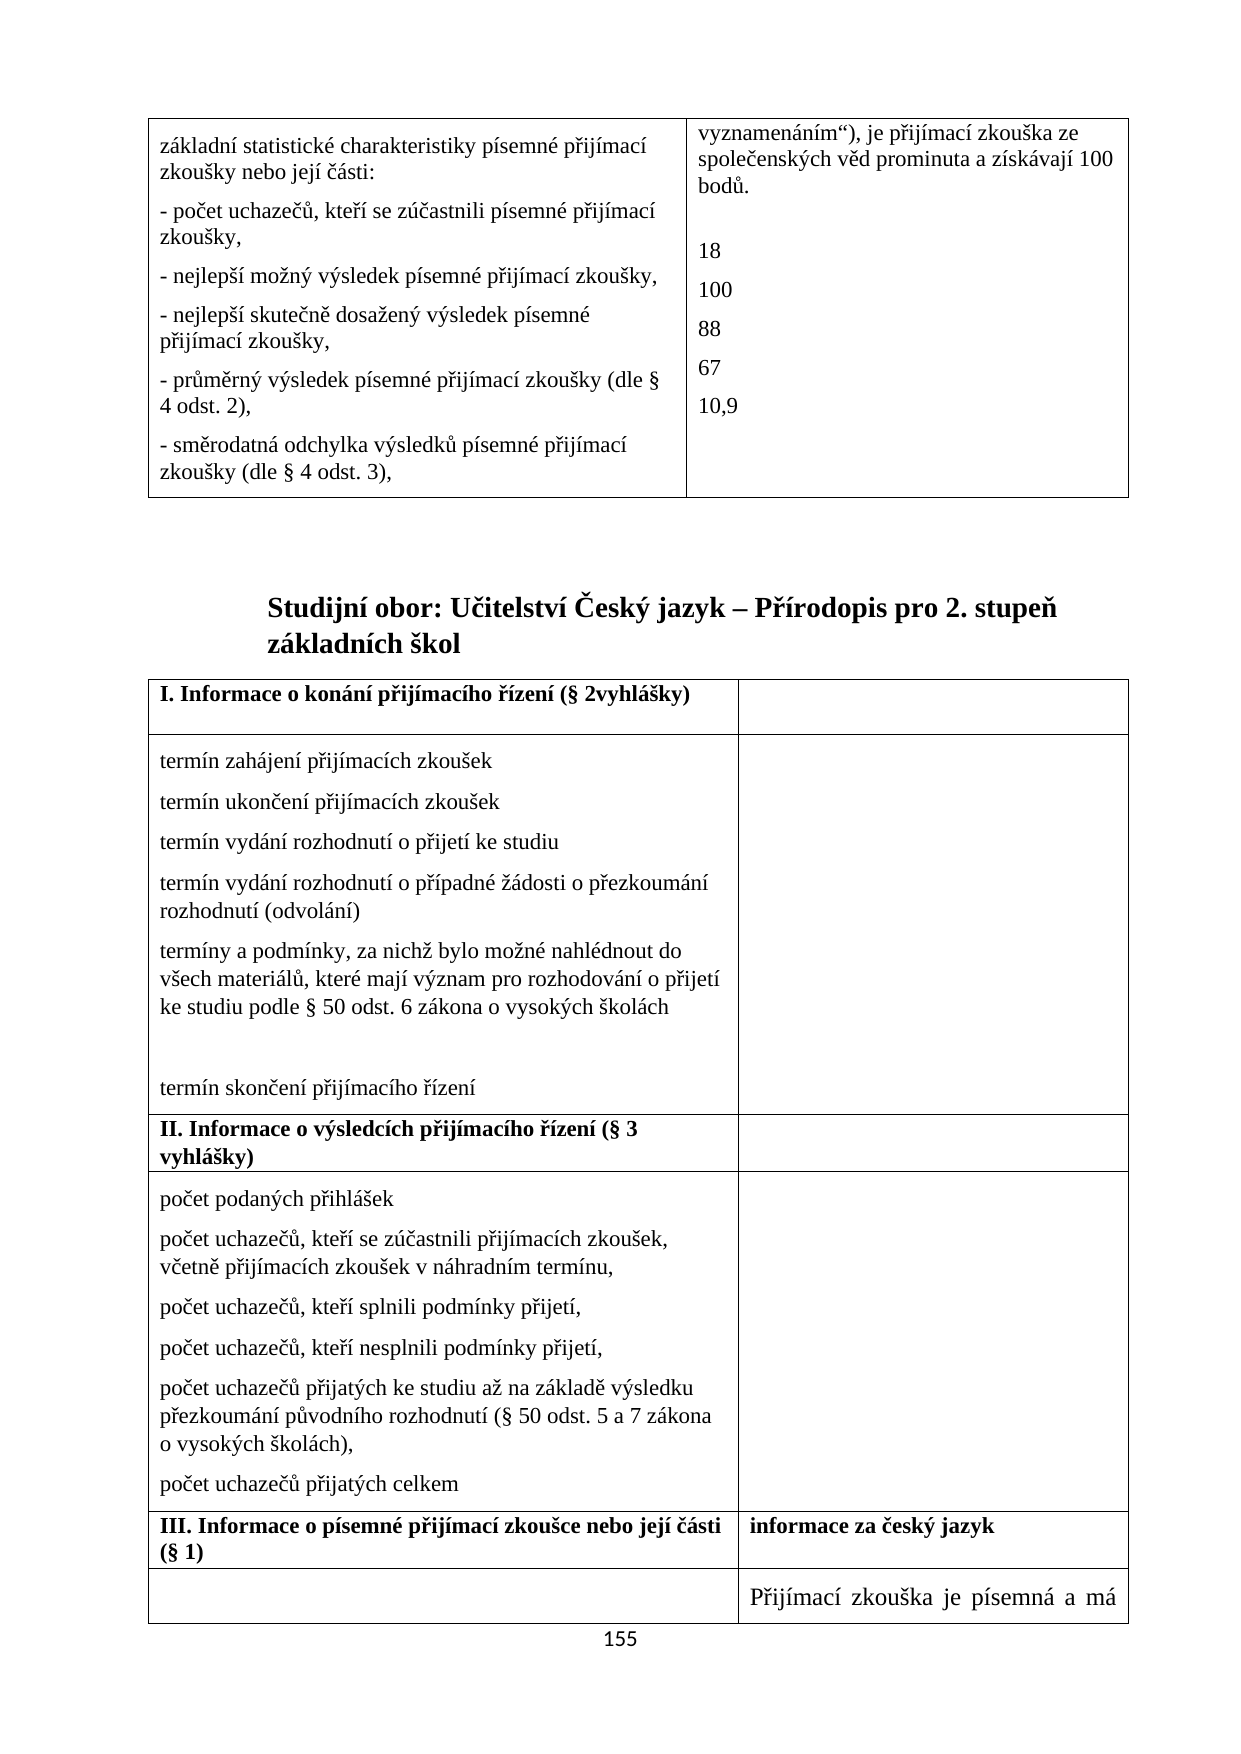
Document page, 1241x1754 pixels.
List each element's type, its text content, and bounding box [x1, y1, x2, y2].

table_cell počet podaných přihlášek počet uchazečů, kteří se zúčastnili přijímacích zkoušek, včetně přijímacích zkoušek v náhradním termínu, počet uchazečů, kteří splnili podmínky přijetí, počet uchazečů, kteří nesplnili podmínky přijetí, počet uchazečů přijatých ke studiu až na základě výsledku přezkoumání původního rozhodnutí (§ 50 odst. 5 a 7 zákona o vysokých školách), počet uchazečů přijatých celkem [149, 1172, 738, 1511]
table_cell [739, 1569, 1128, 1623]
table_header I. Informace o konání přijímacího řízení (§ 2vyhlášky) [149, 680, 738, 734]
table_cell [739, 1172, 1128, 1511]
table_cell informace za český jazyk [739, 1512, 1128, 1568]
table_cell [739, 735, 1128, 1114]
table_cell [687, 119, 1128, 497]
table_cell III. Informace o písemné přijímací zkoušce nebo její části (§ 1) [149, 1512, 738, 1568]
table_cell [149, 119, 686, 497]
table_header [739, 680, 1128, 734]
table_cell II. Informace o výsledcích přijímacího řízení (§ 3 vyhlášky) [149, 1115, 738, 1171]
list Studijní obor: Učitelství Český jazyk – Přírodopis pro 2. stupeň základních škol [267, 590, 1092, 660]
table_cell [149, 1569, 738, 1623]
table_cell [739, 1115, 1128, 1171]
table_cell termín zahájení přijímacích zkoušek termín ukončení přijímacích zkoušek termín vydání rozhodnutí o přijetí ke studiu termín vydání rozhodnutí o případné žádosti o přezkoumání rozhodnutí (odvolání) termíny a podmínky, za nichž bylo možné nahlédnout do všech materiálů, které mají význam pro rozhodování o přijetí ke studiu podle § 50 odst. 6 zákona o vysokých školách termín skončení přijímacího řízení [149, 735, 738, 1114]
